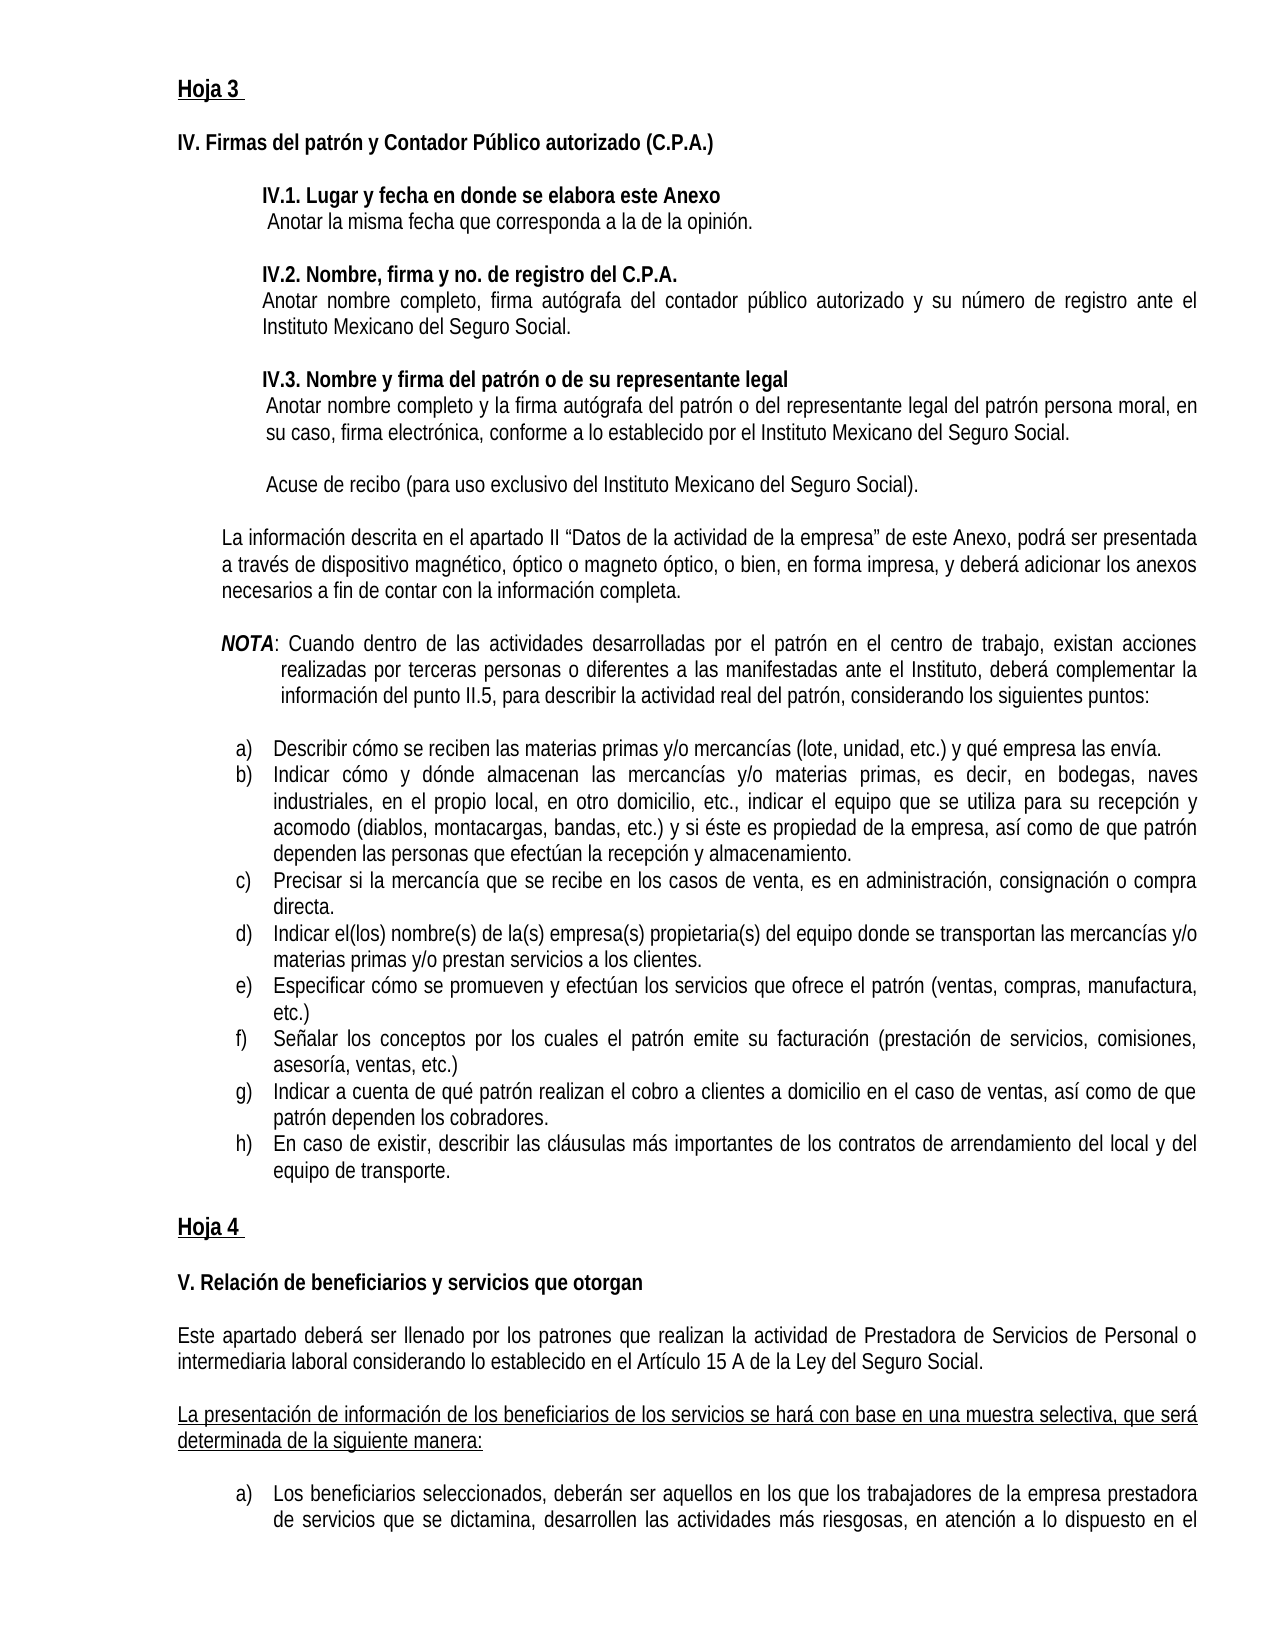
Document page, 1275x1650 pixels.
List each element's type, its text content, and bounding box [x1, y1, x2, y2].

text Este apartado deberá ser llenado por los patrones que realizan la actividad de Prestadora de Servicios de Personal o intermediaria laboral considerando lo establecido en el Artículo 15 A de la Ley del Seguro Social. [177, 1322, 1198, 1374]
text IV.3. Nombre y firma del patrón o de su representante legal [215, 366, 1198, 392]
list En caso de existir, describir las cláusulas más importantes de los contratos de arrendamiento del local y del equipo de transporte. [236, 1130, 1198, 1183]
list Señalar los conceptos por los cuales el patrón emite su facturación (prestación de servicios, comisiones, asesoría, ventas, etc.) [236, 1025, 1198, 1078]
text Anotar la misma fecha que corresponda a la de la opinión. [262, 208, 1198, 234]
text IV.1. Lugar y fecha en donde se elabora este Anexo [215, 182, 1198, 208]
text La presentación de información de los beneficiarios de los servicios se hará con base en una muestra selectiva, que será determinada de la siguiente manera: [177, 1401, 1198, 1424]
text V. Relación de beneficiarios y servicios que otorgan [177, 1269, 1198, 1295]
list Indicar cómo y dónde almacenan las mercancías y/o materias primas, es decir, en bodegas, naves industriales, en el propio local, en otro domicilio, etc., indicar el equipo que se utiliza para su recepción y acomodo (diablos, montacargas, bandas, etc.) y si éste es propiedad de la empresa, así como de que patrón dependen las personas que efectúan la recepción y almacenamiento. [236, 761, 1198, 867]
text Anotar nombre completo y la firma autógrafa del patrón o del representante legal del patrón persona moral, en su caso, firma electrónica, conforme a lo establecido por el Instituto Mexicano del Seguro Social. [266, 392, 1198, 445]
list Describir cómo se reciben las materias primas y/o mercancías (lote, unidad, etc.) y qué empresa las envía. [236, 735, 1198, 761]
text Acuse de recibo (para uso exclusivo del Instituto Mexicano del Seguro Social). [266, 471, 1198, 498]
list Indicar el(los) nombre(s) de la(s) empresa(s) propietaria(s) del equipo donde se transportan las mercancías y/o materias primas y/o prestan servicios a los clientes. [236, 919, 1198, 972]
text La información descrita en el apartado II “Datos de la actividad de la empresa” de este Anexo, podrá ser presentada a través de dispositivo magnético, óptico o magneto óptico, o bien, en forma impresa, y deberá adicionar los anexos necesarios a fin de contar con la información completa. [222, 524, 1198, 603]
text NOTA: Cuando dentro de las actividades desarrolladas por el patrón en el centro de trabajo, existan acciones realizadas por terceras personas o diferentes a las manifestadas ante el Instituto, deberá complementar la información del punto II.5, para describir la actividad real del patrón, considerando los siguientes puntos: [221, 629, 1198, 709]
list Precisar si la mercancía que se recibe en los casos de venta, es en administración, consignación o compra directa. [236, 867, 1198, 919]
text Hoja 4 [177, 1212, 1198, 1240]
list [236, 1480, 1198, 1532]
text Hoja 3 [177, 74, 1198, 102]
list Especificar cómo se promueven y efectúan los servicios que ofrece el patrón (ventas, compras, manufactura, etc.) [236, 972, 1198, 1025]
text La presentación de información de los beneficiarios de los servicios se hará con base en una muestra selectiva, que será determinada de la siguiente manera: [177, 1425, 1198, 1453]
text IV. Firmas del patrón y Contador Público autorizado (C.P.A.) [177, 129, 1198, 155]
list Indicar a cuenta de qué patrón realizan el cobro a clientes a domicilio en el caso de ventas, así como de que patrón dependen los cobradores. [236, 1078, 1198, 1130]
text IV.2. Nombre, firma y no. de registro del C.P.A. [215, 261, 1198, 287]
text Anotar nombre completo, firma autógrafa del contador público autorizado y su número de registro ante el Instituto Mexicano del Seguro Social. [262, 287, 1198, 340]
